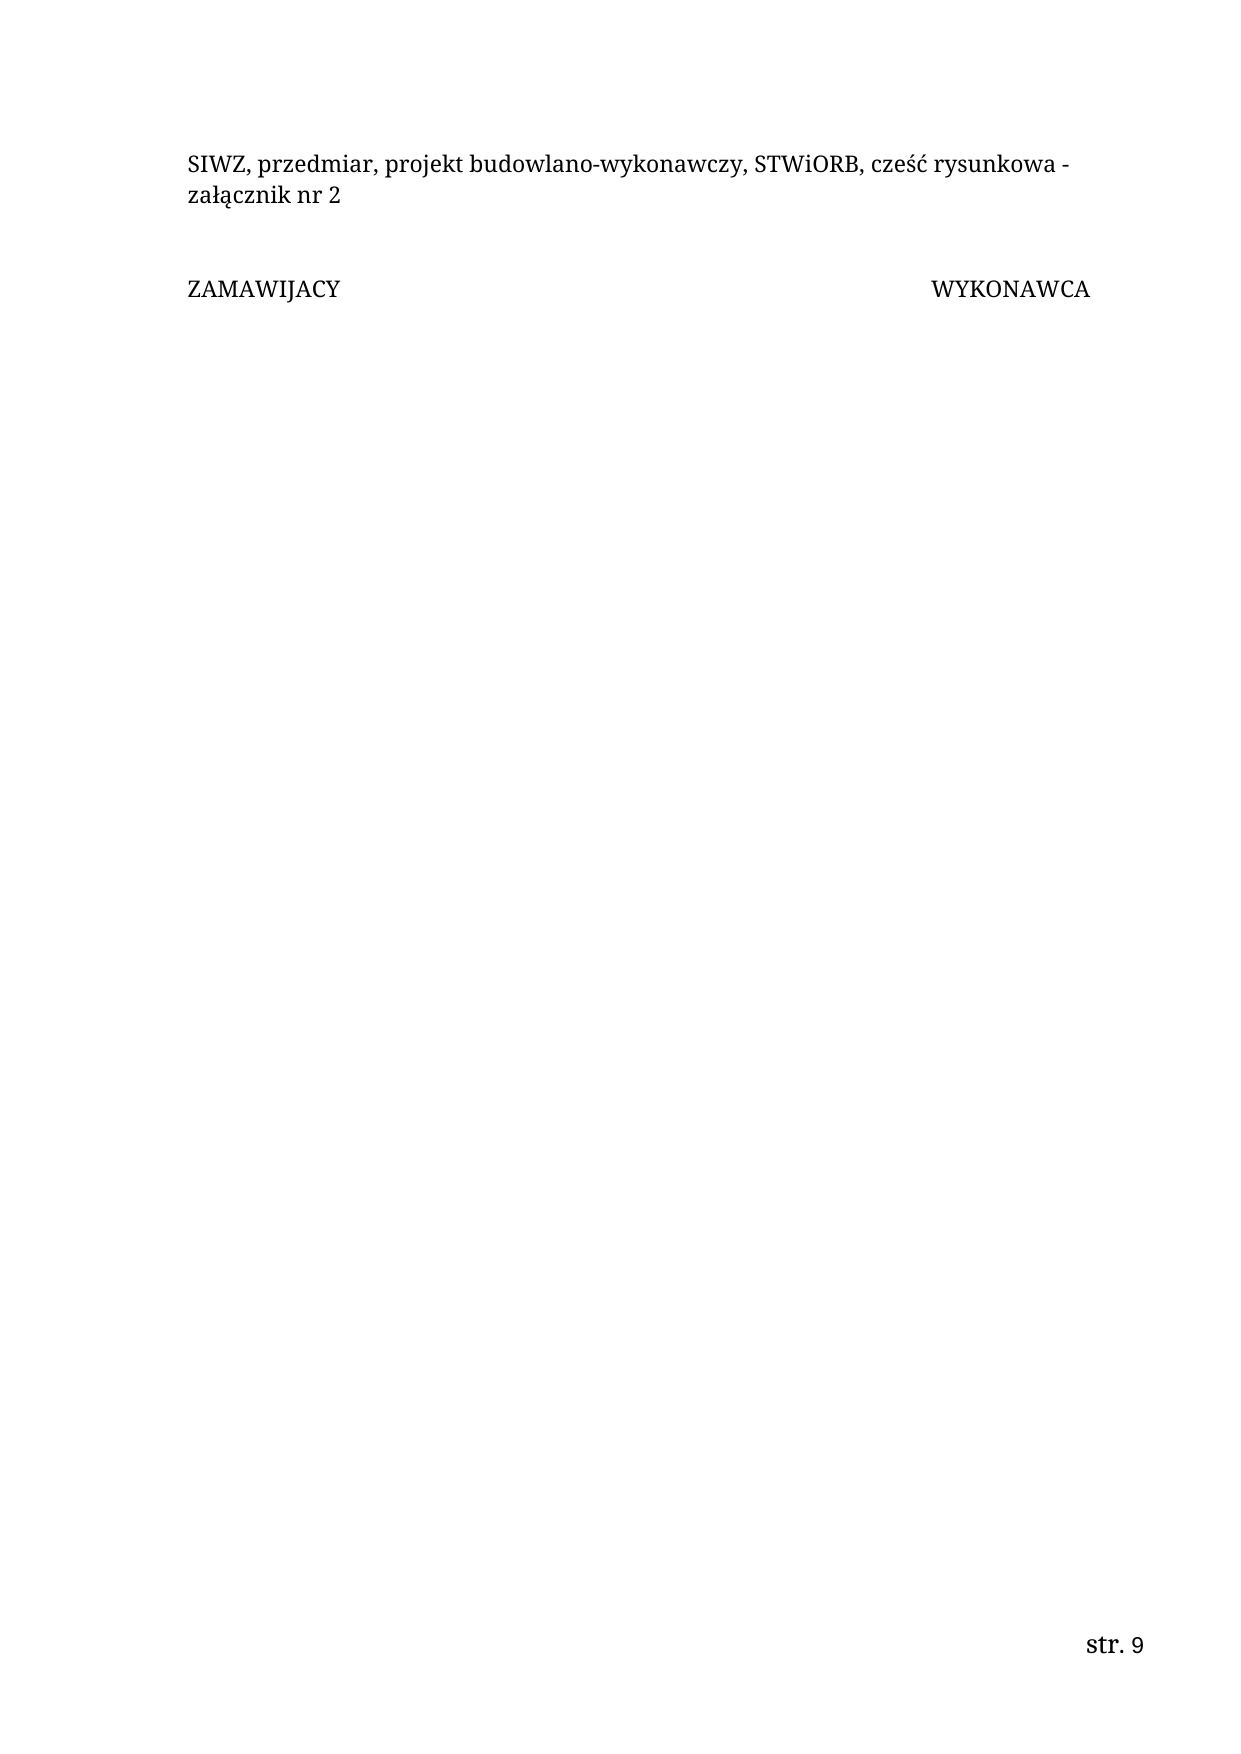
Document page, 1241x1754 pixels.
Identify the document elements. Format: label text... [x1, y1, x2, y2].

text SIWZ, przedmiar, projekt budowlano-wykonawczy, STWiORB, cześć rysunkowa - załącznik nr 2 [187, 148, 1144, 210]
text ZAMAWIJACY WYKONAWCA [187, 273, 1144, 304]
